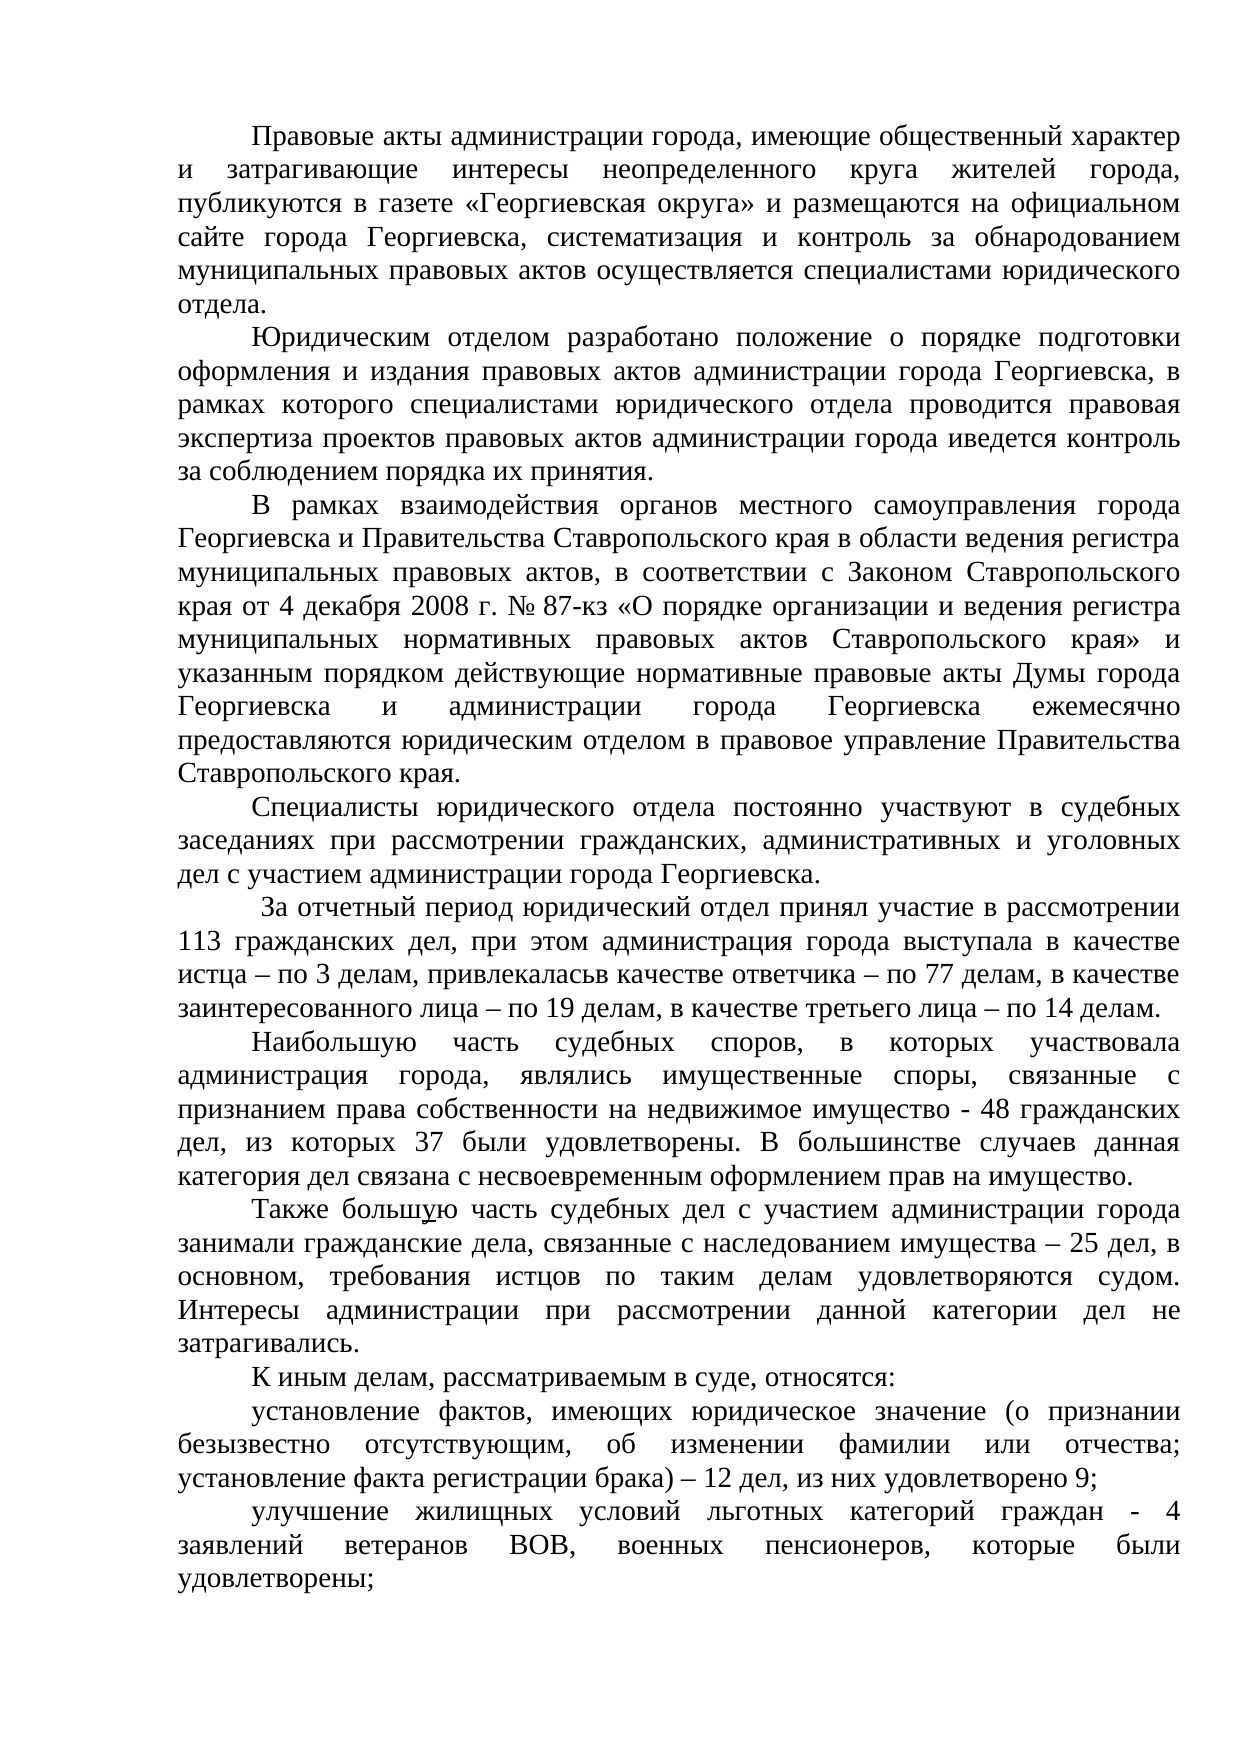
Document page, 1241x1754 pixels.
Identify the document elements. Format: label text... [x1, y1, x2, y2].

text Юридическим отделом разработано положение о порядке подготовки оформления и издания правовых актов администрации города Георгиевска, в рамках которого специалистами юридического отдела проводится правовая экспертиза проектов правовых актов администрации города иведется контроль за соблюдением порядка их принятия. [177, 319, 1181, 487]
text К иным делам, рассматриваемым в суде, относятся: [177, 1359, 1181, 1393]
text Специалисты юридического отдела постоянно участвуют в судебных заседаниях при рассмотрении гражданских, административных и уголовных дел с участием администрации города Георгиевска. [177, 789, 1181, 889]
text Правовые акты администрации города, имеющие общественный характер и затрагивающие интересы неопределенного круга жителей города, публикуются в газете «Георгиевская округа» и размещаются на официальном сайте города Георгиевска, систематизация и контроль за обнародованием муниципальных правовых актов осуществляется специалистами юридического отдела. [177, 118, 1181, 319]
text установление фактов, имеющих юридическое значение (о признании безызвестно отсутствующим, об изменении фамилии или отчества; установление факта регистрации брака) – 12 дел, из них удовлетворено 9; [177, 1393, 1181, 1493]
text В рамках взаимодействия органов местного самоуправления города Георгиевска и Правительства Ставропольского края в области ведения регистра муниципальных правовых актов, в соответствии с Законом Ставропольского края от 4 декабря 2008 г. № 87-кз «О порядке организации и ведения регистра муниципальных нормативных правовых актов Ставропольского края» и указанным порядком действующие нормативные правовые акты Думы города Георгиевска и администрации города Георгиевска ежемесячно предоставляются юридическим отделом в правовое управление Правительства Ставропольского края. [177, 487, 1181, 789]
text За отчетный период юридический отдел принял участие в рассмотрении 113 гражданских дел, при этом администрация города выступала в качестве истца – по 3 делам, привлекаласьв качестве ответчика – по 77 делам, в качестве заинтересованного лица – по 19 делам, в качестве третьего лица – по 14 делам. [177, 889, 1181, 1024]
text улучшение жилищных условий льготных категорий граждан - 4 заявлений ветеранов ВОВ, военных пенсионеров, которые были удовлетворены; [177, 1493, 1181, 1594]
text Наибольшую часть судебных споров, в которых участвовала администрация города, являлись имущественные споры, связанные с признанием права собственности на недвижимое имущество - 48 гражданских дел, из которых 37 были удовлетворены. В большинстве случаев данная категория дел связана с несвоевременным оформлением прав на имущество. [177, 1024, 1181, 1191]
text Также большую часть судебных дел с участием администрации города занимали гражданские дела, связанные с наследованием имущества – 25 дел, в основном, требования истцов по таким делам удовлетворяются судом. Интересы администрации при рассмотрении данной категории дел не затрагивались. [177, 1191, 1181, 1359]
